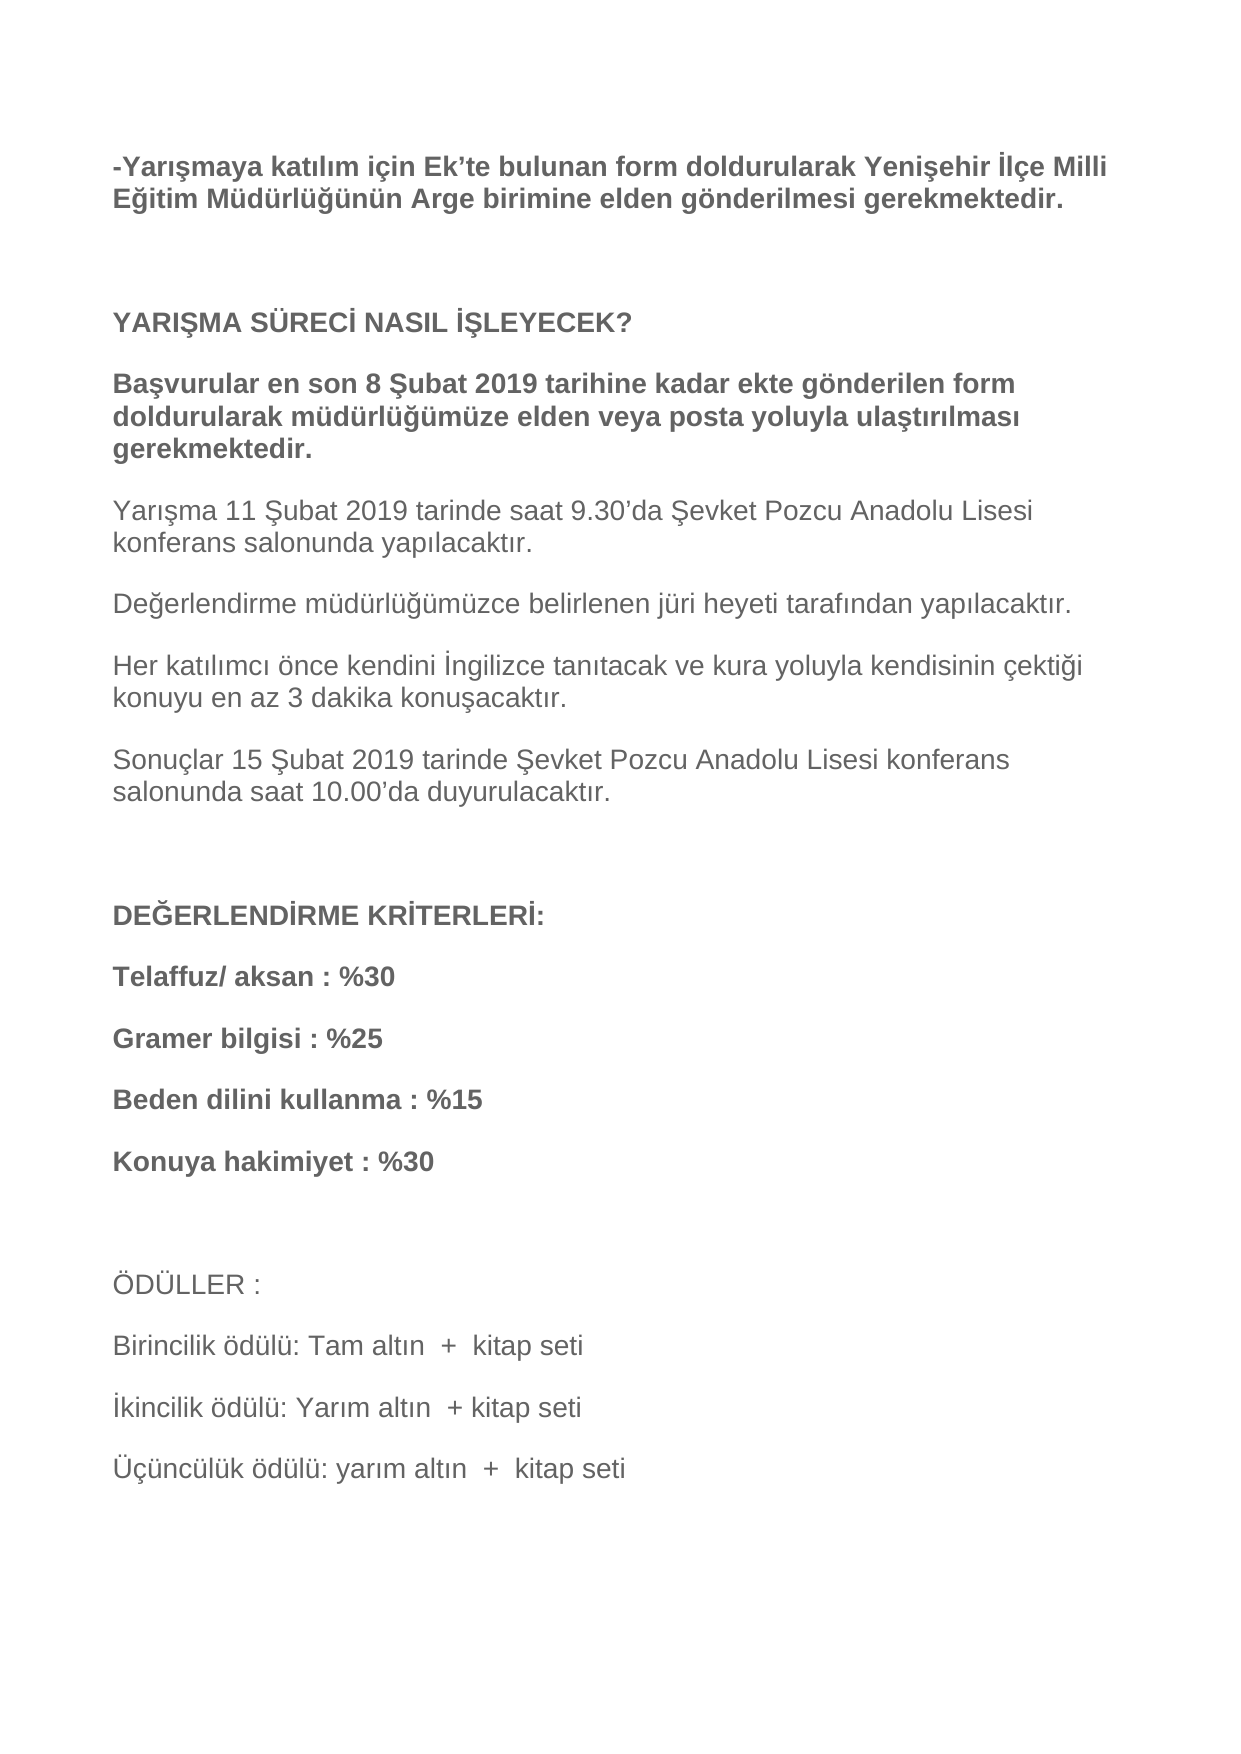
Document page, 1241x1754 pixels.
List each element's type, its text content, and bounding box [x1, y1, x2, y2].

text Gramer bilgisi : %25 [112, 1022, 1128, 1054]
text Değerlendirme müdürlüğümüzce belirlenen jüri heyeti tarafından yapılacaktır. [112, 587, 1128, 620]
text İkincilik ödülü: Yarım altın + kitap seti [112, 1391, 1128, 1423]
text Üçüncülük ödülü: yarım altın + kitap seti [112, 1452, 1128, 1485]
text Konuya hakimiyet : %30 [112, 1145, 1128, 1177]
text Her katılımcı önce kendini İngilizce tanıtacak ve kura yoluyla kendisinin çektiği konuyu en az 3 dakika konuşacaktır. [112, 649, 1128, 714]
text YARIŞMA SÜRECİ NASIL İŞLEYECEK? [112, 306, 1128, 338]
text Telaffuz/ aksan : %30 [112, 960, 1128, 992]
text Sonuçlar 15 Şubat 2019 tarinde Şevket Pozcu Anadolu Lisesi konferans salonunda saat 10.00’da duyurulacaktır. [112, 743, 1128, 808]
text Beden dilini kullanma : %15 [112, 1083, 1128, 1116]
text Birincilik ödülü: Tam altın + kitap seti [112, 1329, 1128, 1362]
text DEĞERLENDİRME KRİTERLERİ: [112, 898, 1128, 931]
text ÖDÜLLER : [112, 1268, 1128, 1300]
text Başvurular en son 8 Şubat 2019 tarihine kadar ekte gönderilen form doldurularak müdürlüğümüze elden veya posta yoluyla ulaştırılması gerekmektedir. [112, 367, 1128, 464]
text -Yarışmaya katılım için Ek’te bulunan form doldurularak Yenişehir İlçe Milli Eğitim Müdürlüğünün Arge birimine elden gönderilmesi gerekmektedir. [112, 150, 1128, 215]
text Yarışma 11 Şubat 2019 tarinde saat 9.30’da Şevket Pozcu Anadolu Lisesi konferans salonunda yapılacaktır. [112, 493, 1128, 558]
